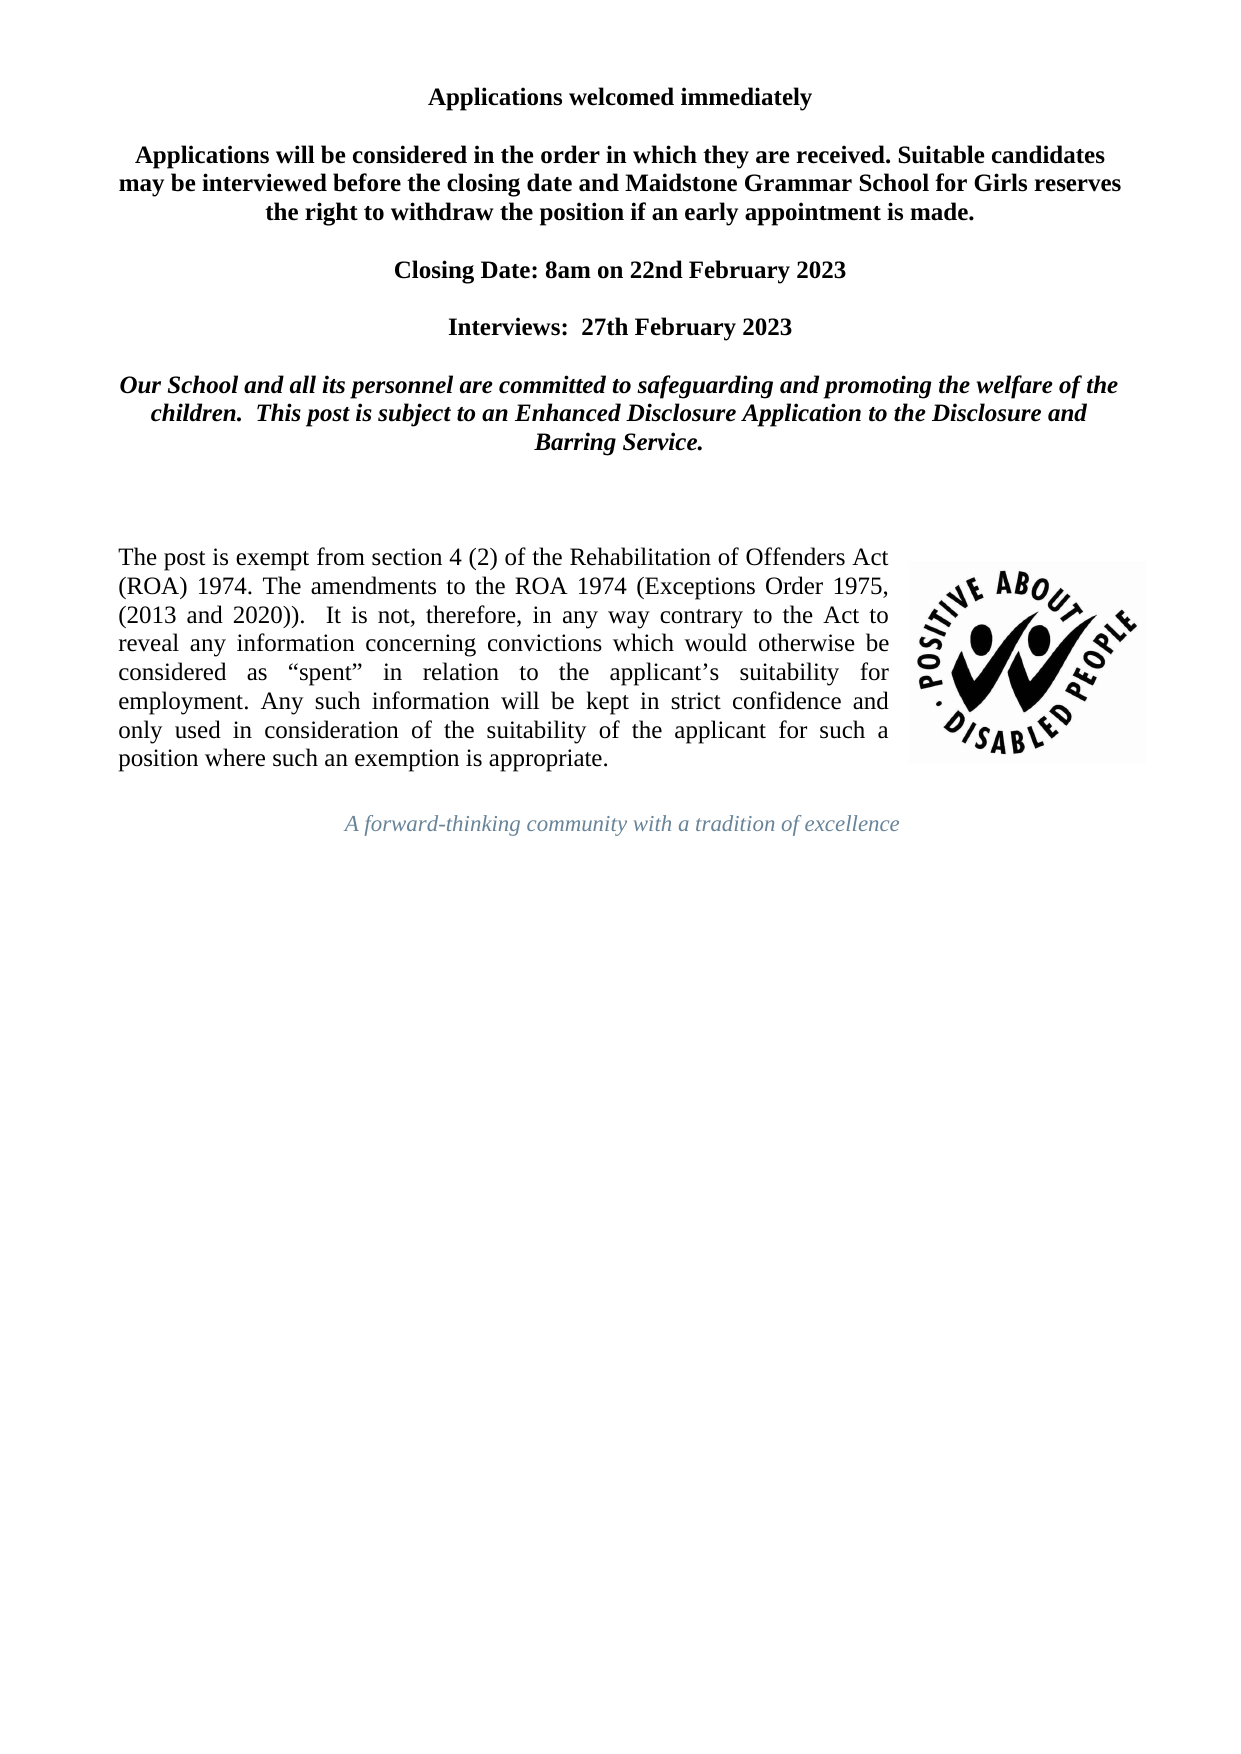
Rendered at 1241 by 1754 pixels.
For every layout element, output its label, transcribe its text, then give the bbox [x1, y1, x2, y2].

text Interviews: 27th February 2023 [118, 312, 1122, 341]
text Closing Date: 8am on 22nd February 2023 [118, 255, 1122, 283]
text The post is exempt from section 4 (2) of the Rehabilitation of Offenders Act (ROA) 1974. The amendments to the ROA 1974 (Exceptions Order 1975, (2013 and 2020)). It is not, therefore, in any way contrary to the Act to reveal any information concerning convictions which would otherwise be considered as “spent” in relation to the applicant’s suitability for employment. Any such information will be kept in strict confidence and only used in consideration of the suitability of the applicant for such a position where such an exemption is appropriate. [118, 542, 1122, 772]
text Our School and all its personnel are committed to safeguarding and promoting the welfare of the children. This post is subject to an Enhanced Disclosure Application to the Disclosure and Barring Service. [118, 370, 1122, 456]
text Applications welcomed immediately [118, 82, 1122, 111]
text Applications will be considered in the order in which they are received. Suitable candidates may be interviewed before the closing date and Maidstone Grammar School for Girls reserves the right to withdraw the position if an early appointment is made. [118, 140, 1122, 226]
picture [908, 561, 1146, 764]
